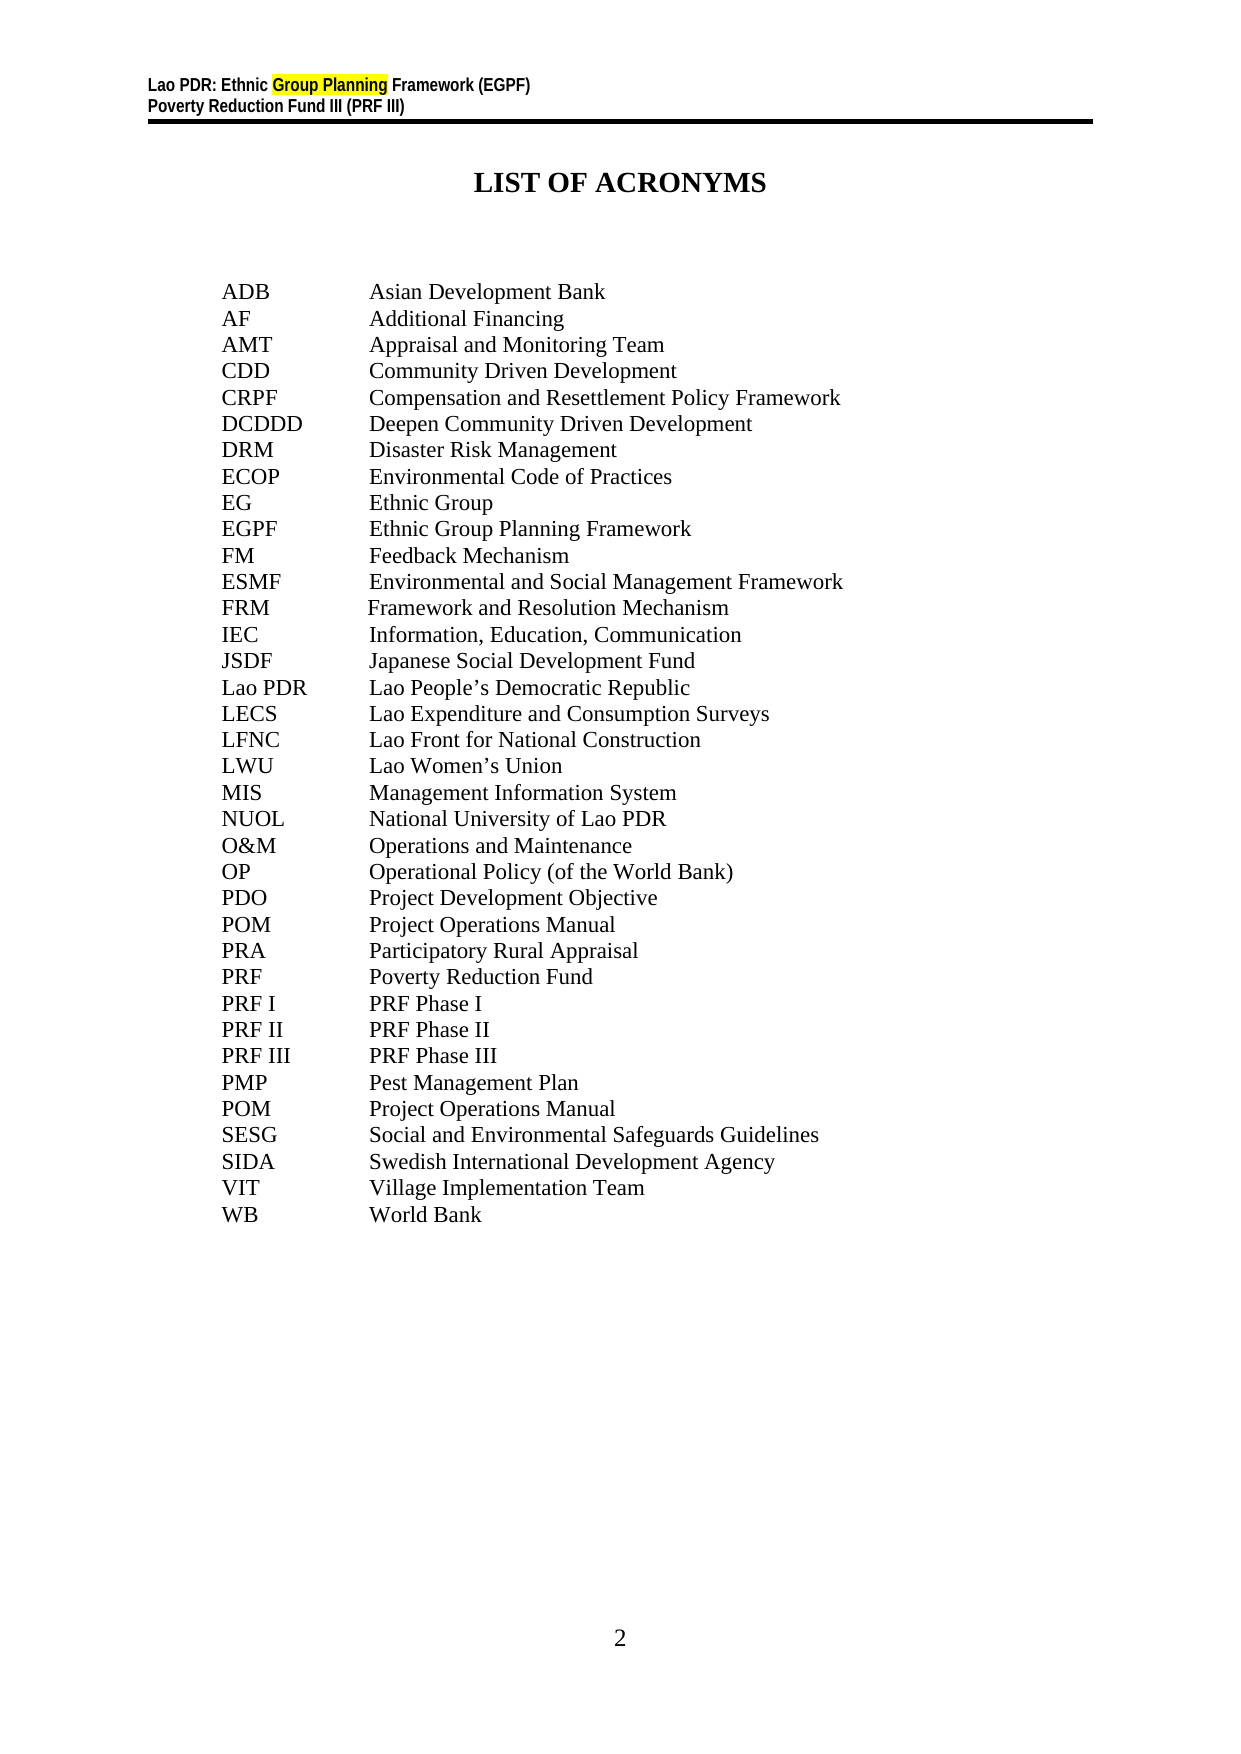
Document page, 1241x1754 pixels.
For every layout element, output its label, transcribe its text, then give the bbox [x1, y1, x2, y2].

text Lao PDR Lao People’s Democratic Republic [148, 673, 1093, 700]
text DCDDD Deepen Community Driven Development [148, 410, 1093, 436]
text LFNC Lao Front for National Construction [148, 726, 1093, 753]
text SIDA Swedish International Development Agency [148, 1148, 1093, 1174]
text LIST OF ACRONYMS [148, 165, 1093, 198]
text CRPF Compensation and Resettlement Policy Framework [221, 384, 1093, 410]
text PRF Poverty Reduction Fund [148, 963, 1093, 990]
text DRM Disaster Risk Management [148, 436, 1093, 463]
text WB World Bank [148, 1201, 1093, 1227]
text AMT Appraisal and Monitoring Team [221, 331, 1093, 357]
text SESG Social and Environmental Safeguards Guidelines [148, 1122, 1093, 1148]
text ECOP Environmental Code of Practices [221, 463, 1093, 489]
text POM Project Operations Manual [148, 1095, 1093, 1122]
text LWU Lao Women’s Union [148, 753, 1093, 779]
text POM Project Operations Manual [148, 911, 1093, 937]
text FRM Framework and Resolution Mechanism [221, 594, 1093, 621]
text PRA Participatory Rural Appraisal [148, 937, 1093, 963]
text NUOL National University of Lao PDR [148, 805, 1093, 832]
text O&M Operations and Maintenance [148, 832, 1093, 858]
text IEC Information, Education, Communication [148, 621, 1093, 647]
text CDD Community Driven Development [221, 357, 1093, 384]
text ESMF Environmental and Social Management Framework [221, 568, 1093, 594]
text VIT Village Implementation Team [148, 1174, 1093, 1201]
text PMP Pest Management Plan [148, 1069, 1093, 1095]
text PRF III PRF Phase III [148, 1042, 1093, 1069]
text FM Feedback Mechanism [221, 542, 1093, 568]
text PRF II PRF Phase II [148, 1016, 1093, 1042]
text AF Additional Financing [221, 304, 1093, 331]
text JSDF Japanese Social Development Fund [148, 647, 1093, 673]
text LECS Lao Expenditure and Consumption Surveys [148, 700, 1093, 726]
text PRF I PRF Phase I [148, 990, 1093, 1016]
text ADB Asian Development Bank [221, 278, 1093, 304]
text EG Ethnic Group [221, 489, 1093, 515]
text OP Operational Policy (of the World Bank) [148, 858, 1093, 884]
text EGPF Ethnic Group Planning Framework [221, 515, 1093, 542]
text MIS Management Information System [148, 779, 1093, 805]
text PDO Project Development Objective [148, 884, 1093, 911]
